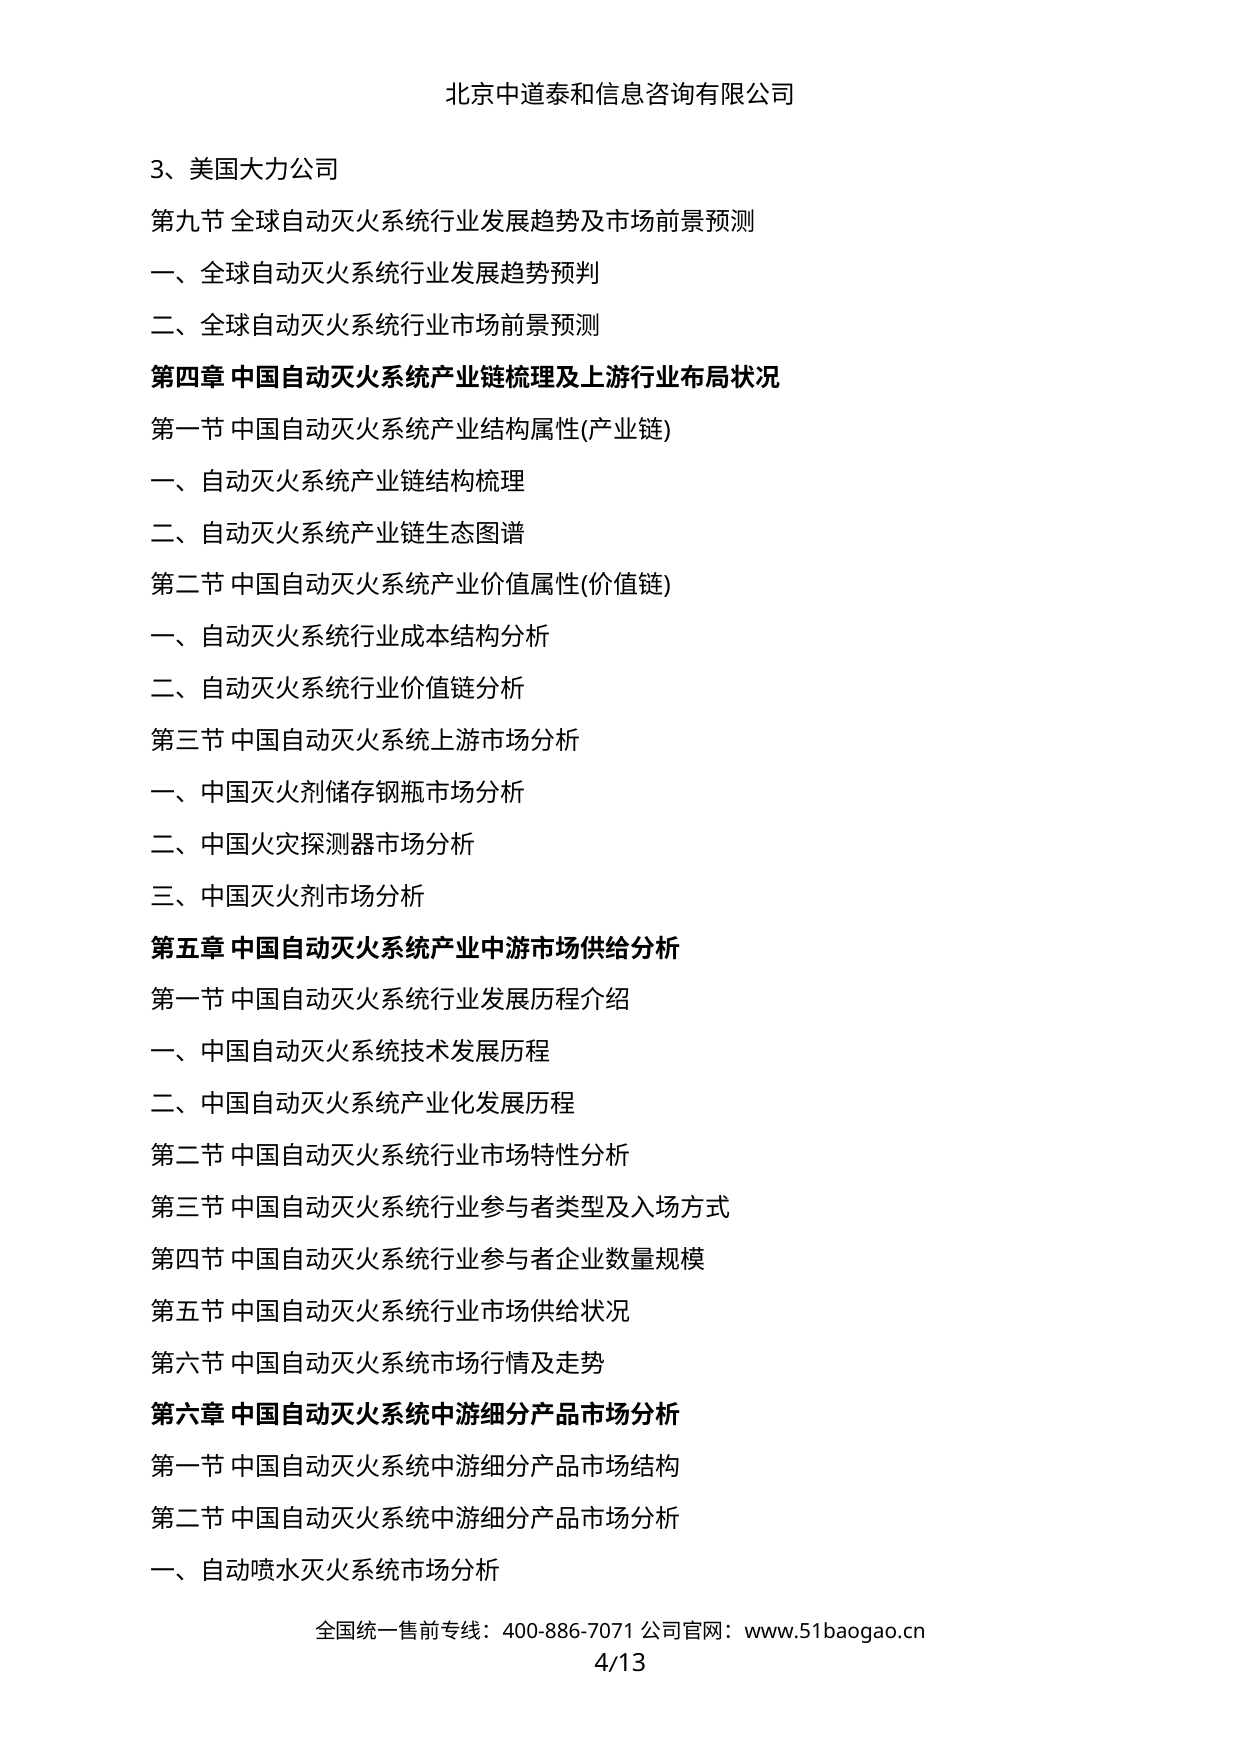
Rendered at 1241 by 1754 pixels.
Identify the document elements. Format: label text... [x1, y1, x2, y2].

text 一、自动灭火系统行业成本结构分析 [150, 617, 1090, 653]
text 二、全球自动灭火系统行业市场前景预测 [150, 306, 1090, 342]
text 第一节 中国自动灭火系统产业结构属性(产业链) [150, 409, 1090, 446]
text 3、美国大力公司 [150, 150, 1090, 186]
text 第六章 中国自动灭火系统中游细分产品市场分析 [150, 1395, 1090, 1431]
text 第二节 中国自动灭火系统产业价值属性(价值链) [150, 565, 1090, 601]
text 二、自动灭火系统行业价值链分析 [150, 669, 1090, 705]
text 一、中国自动灭火系统技术发展历程 [150, 1032, 1090, 1068]
text 第五章 中国自动灭火系统产业中游市场供给分析 [150, 928, 1090, 964]
text 第一节 中国自动灭火系统中游细分产品市场结构 [150, 1447, 1090, 1483]
text 第三节 中国自动灭火系统上游市场分析 [150, 721, 1090, 757]
text 一、自动喷水灭火系统市场分析 [150, 1551, 1090, 1587]
text 二、中国火灾探测器市场分析 [150, 824, 1090, 861]
text 第四章 中国自动灭火系统产业链梳理及上游行业布局状况 [150, 357, 1090, 394]
text 第四节 中国自动灭火系统行业参与者企业数量规模 [150, 1239, 1090, 1276]
text 第二节 中国自动灭火系统行业市场特性分析 [150, 1136, 1090, 1172]
text 一、中国灭火剂储存钢瓶市场分析 [150, 772, 1090, 809]
text 一、全球自动灭火系统行业发展趋势预判 [150, 254, 1090, 290]
text 二、中国自动灭火系统产业化发展历程 [150, 1084, 1090, 1120]
text 第六节 中国自动灭火系统市场行情及走势 [150, 1343, 1090, 1379]
text 一、自动灭火系统产业链结构梳理 [150, 461, 1090, 497]
text 三、中国灭火剂市场分析 [150, 876, 1090, 912]
text 二、自动灭火系统产业链生态图谱 [150, 513, 1090, 549]
text 第一节 中国自动灭火系统行业发展历程介绍 [150, 980, 1090, 1016]
text 第九节 全球自动灭火系统行业发展趋势及市场前景预测 [150, 202, 1090, 238]
text 第三节 中国自动灭火系统行业参与者类型及入场方式 [150, 1187, 1090, 1224]
text 第二节 中国自动灭火系统中游细分产品市场分析 [150, 1499, 1090, 1535]
text 第五节 中国自动灭火系统行业市场供给状况 [150, 1291, 1090, 1327]
